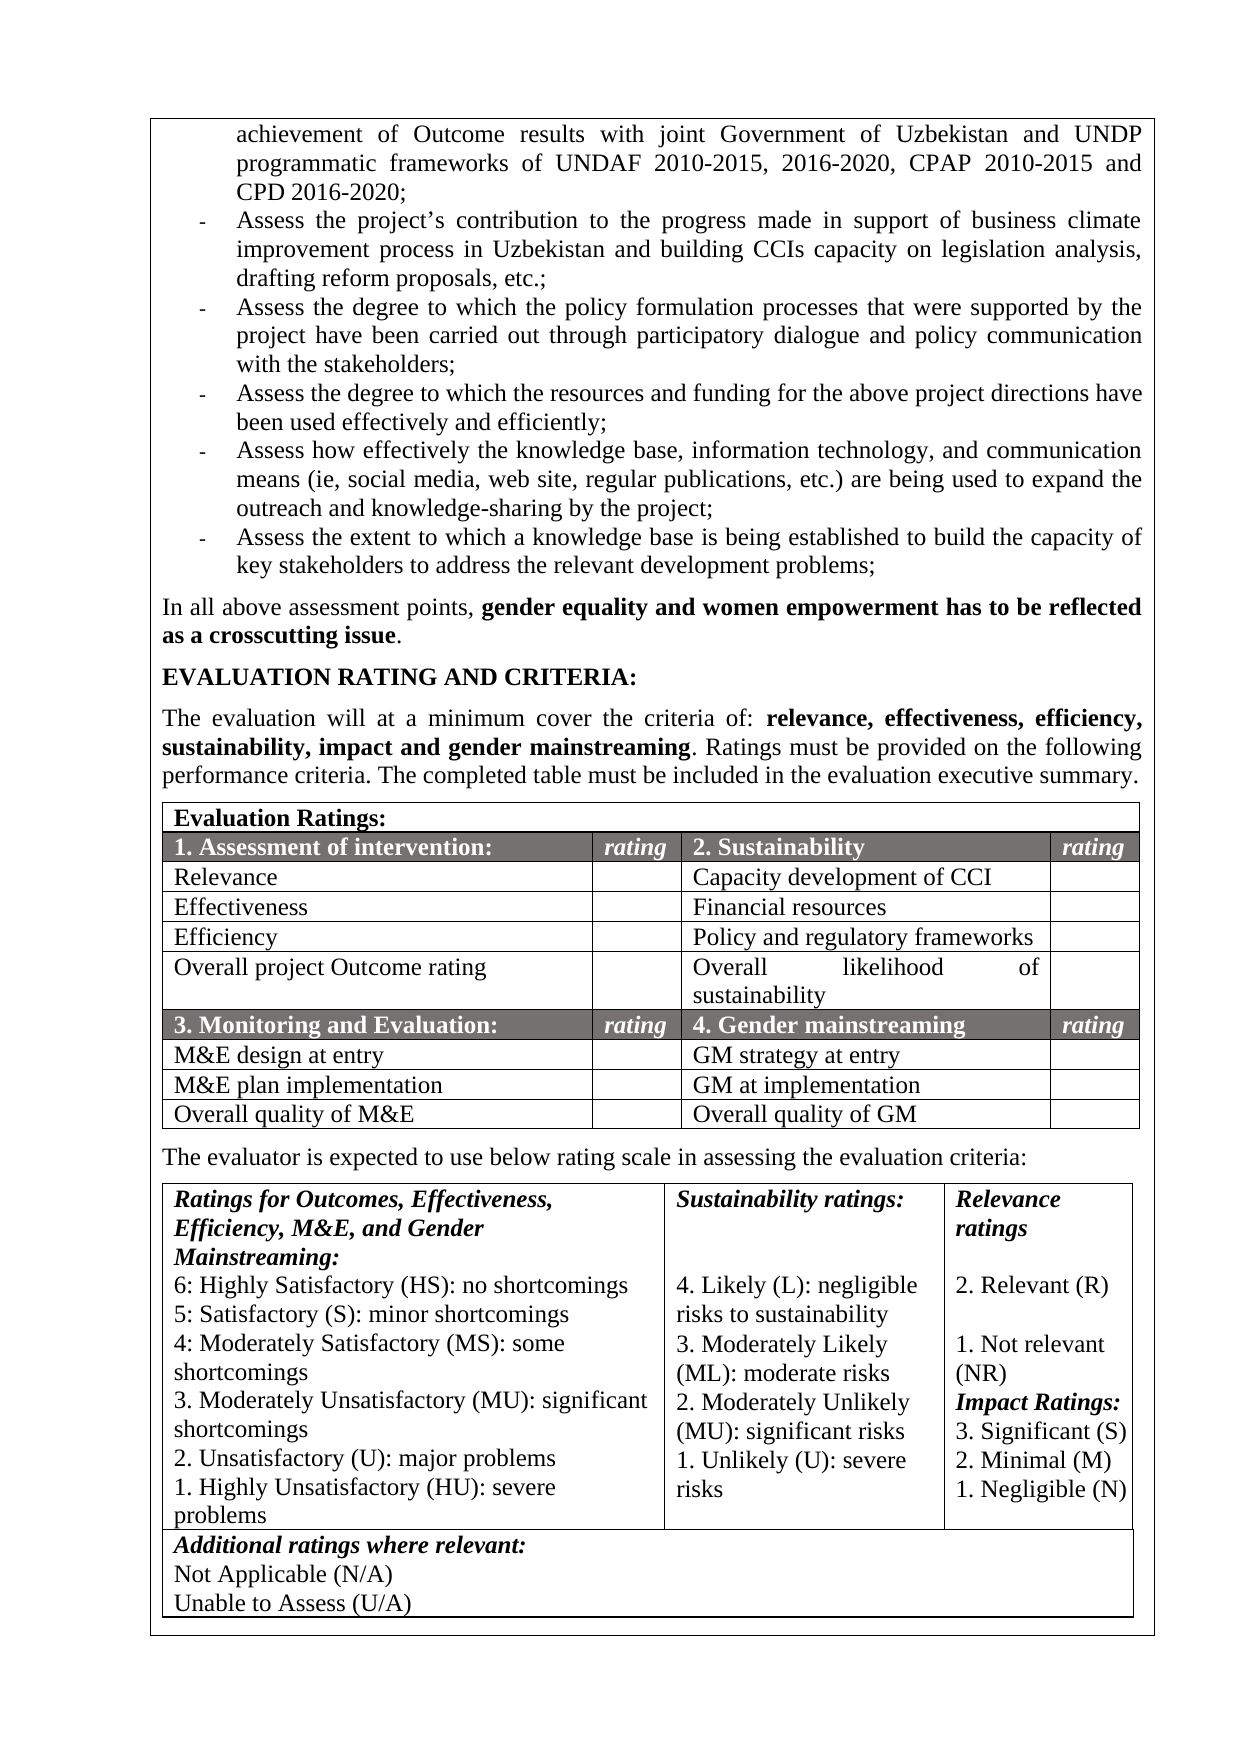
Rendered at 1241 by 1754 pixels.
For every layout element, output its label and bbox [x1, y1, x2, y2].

table_cell [151, 119, 1154, 1635]
